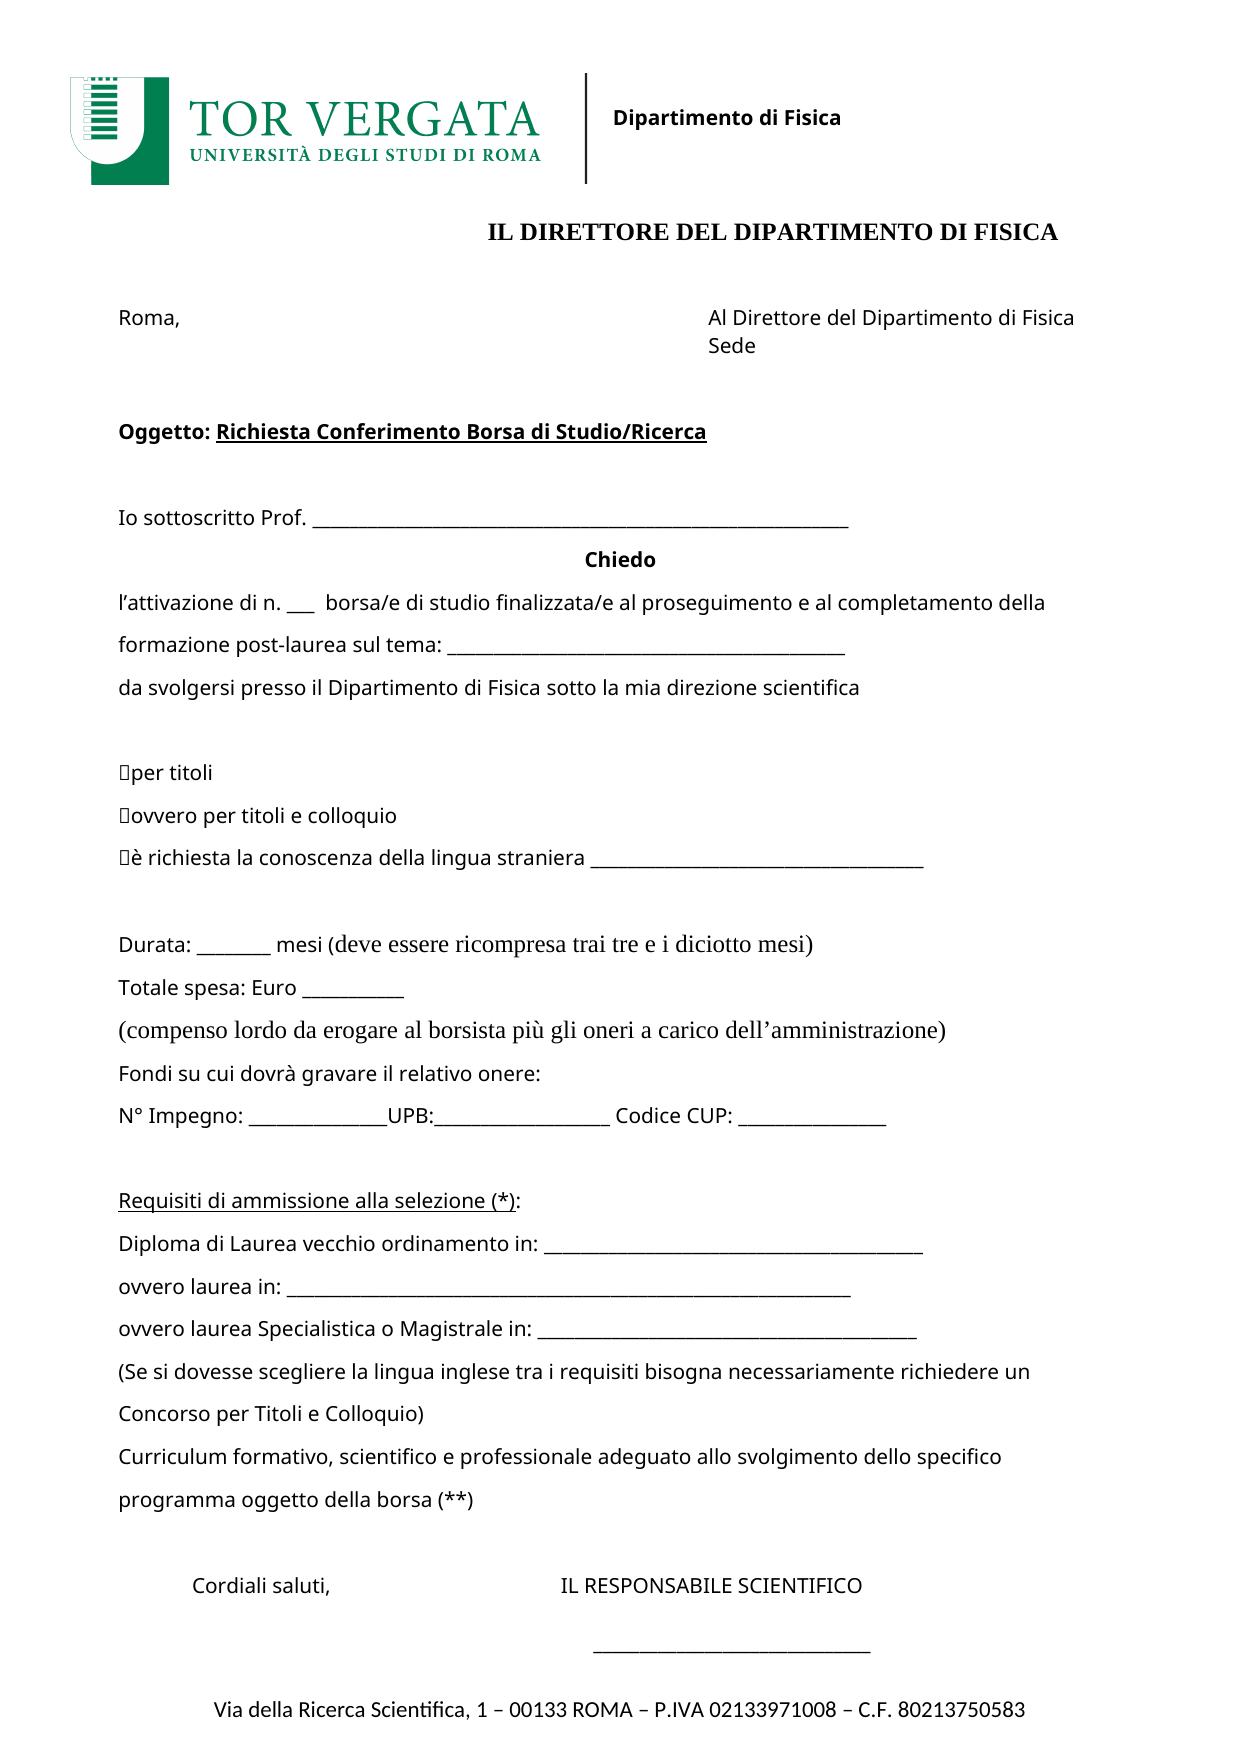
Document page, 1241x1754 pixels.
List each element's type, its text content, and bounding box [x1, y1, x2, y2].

text ovvero laurea Specialistica o Magistrale in: _________________________________________ [118, 1314, 1122, 1343]
text Io sottoscritto Prof. __________________________________________________________ [118, 503, 1122, 531]
text Fondi su cui dovrà gravare il relativo onere: [118, 1059, 1122, 1087]
text IL DIRETTORE DEL DIPARTIMENTO DI FISICA [413, 217, 1122, 246]
text Cordiali saluti, IL RESPONSABILE SCIENTIFICO [118, 1571, 1122, 1599]
text è richiesta la conoscenza della lingua straniera ____________________________________ [118, 843, 1122, 872]
text Chiedo [118, 545, 1122, 574]
text Durata: ________ mesi (deve essere ricompresa trai tre e i diciotto mesi) [118, 929, 1122, 958]
picture [584, 73, 588, 184]
text (Se si dovesse scegliere la lingua inglese tra i requisiti bisogna necessariamente richiedere un Concorso per Titoli e Colloquio) [118, 1357, 1122, 1428]
text Diploma di Laurea vecchio ordinamento in: _________________________________________ [118, 1229, 1122, 1258]
text ovvero per titoli e colloquio [118, 801, 1122, 829]
text Curriculum formativo, scientifico e professionale adeguato allo svolgimento dello specifico programma oggetto della borsa (**) [118, 1442, 1122, 1556]
text Oggetto: Richiesta Conferimento Borsa di Studio/Ricerca [118, 417, 1122, 445]
text ______________________________ [118, 1628, 1122, 1656]
text ovvero laurea in: _____________________________________________________________ [118, 1272, 1122, 1300]
text N° Impegno: _______________UPB:___________________ Codice CUP: ________________ [118, 1101, 1122, 1130]
text Sede [634, 332, 1122, 360]
text per titoli [118, 758, 1122, 787]
text Requisiti di ammissione alla selezione (*): [118, 1187, 1122, 1215]
text da svolgersi presso il Dipartimento di Fisica sotto la mia direzione scientifica [118, 673, 1122, 701]
text l’attivazione di n. ___ borsa/e di studio finalizzata/e al proseguimento e al completamento della formazione post-laurea sul tema: ___________________________________________ [118, 588, 1122, 659]
text Totale spesa: Euro ___________ (compenso lordo da erogare al borsista più gli oneri a carico dell’amministrazione) [118, 973, 1122, 1044]
picture [69, 76, 542, 186]
text Roma, Al Direttore del Dipartimento di Fisica [118, 303, 1122, 332]
